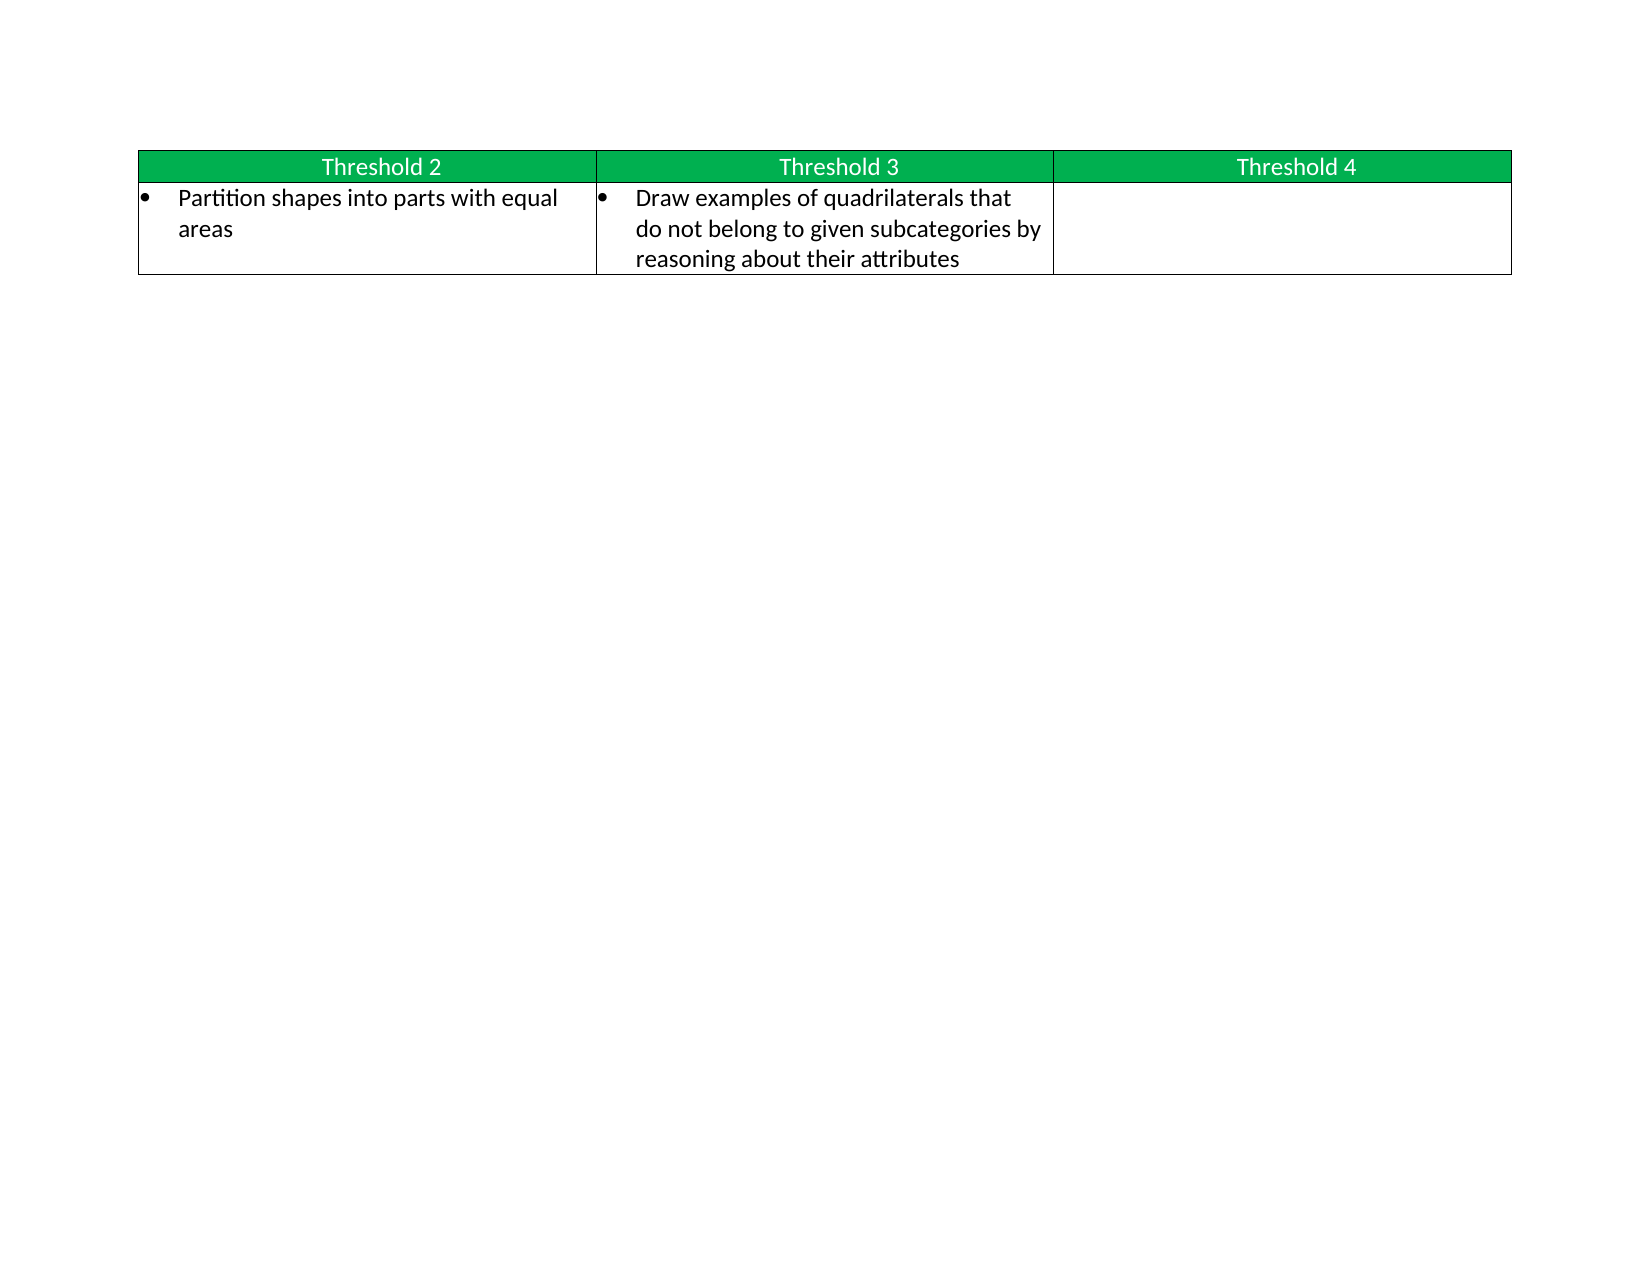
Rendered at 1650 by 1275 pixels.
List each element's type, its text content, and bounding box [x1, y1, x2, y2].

table_cell Draw examples of quadrilaterals that do not belong to given subcategories by reasoning about their attributes [597, 183, 1053, 274]
table_cell Threshold 3 [597, 151, 1053, 182]
table_cell [1054, 183, 1511, 274]
table_cell Threshold 4 [1054, 151, 1511, 182]
table_cell Partition shapes into parts with equal areas [139, 183, 596, 274]
table_cell Threshold 2 [139, 151, 596, 182]
